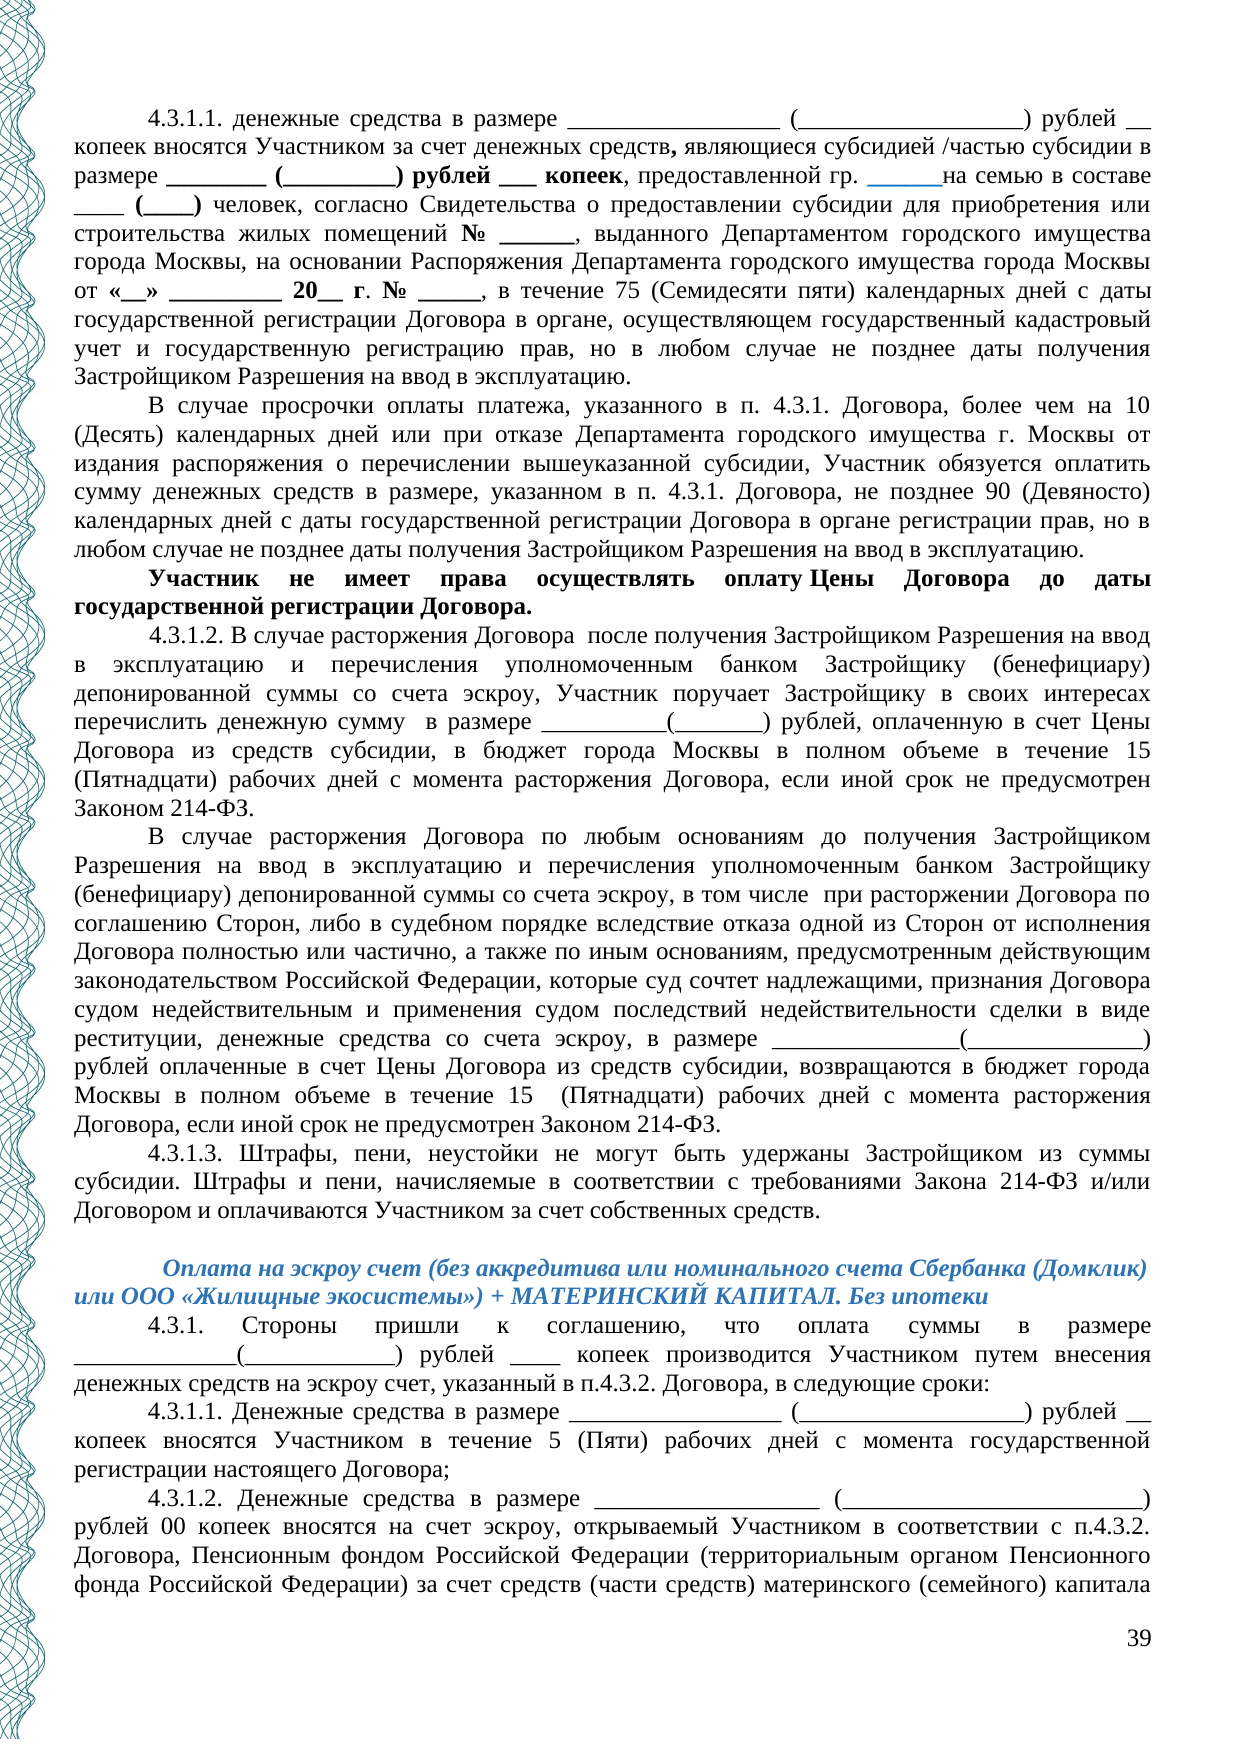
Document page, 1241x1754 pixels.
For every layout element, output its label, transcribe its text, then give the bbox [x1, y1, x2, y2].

text 4.3.1.2. В случае расторжения Договора после получения Застройщиком Разрешения на ввод в эксплуатацию и перечисления уполномоченным банком Застройщику (бенефициару) депонированной суммы со счета эскроу, Участник поручает Застройщику в своих интересах перечислить денежную сумму в размере __________(_______) рублей, оплаченную в счет Цены Договора из средств субсидии, в бюджет города Москвы в полном объеме в течение 15 (Пятнадцати) рабочих дней с момента расторжения Договора, если иной срок не предусмотрен Законом 214-ФЗ. [74, 620, 1152, 821]
text 4.3.1.1. денежные средства в размере _________________ (__________________) рублей __ копеек вносятся Участником за счет денежных средств, являющиеся субсидией /частью субсидии в размере ________ (_________) рублей ___ копеек, предоставленной гр. ______на семью в составе ____ (____) человек, согласно Свидетельства о предоставлении субсидии для приобретения или строительства жилых помещений № ______, выданного Департаментом городского имущества города Москвы, на основании Распоряжения Департамента городского имущества города Москвы от «__» _________ 20__ г. № _____, в течение 75 (Семидесяти пяти) календарных дней с даты государственной регистрации Договора в органе, осуществляющем государственный кадастровый учет и государственную регистрацию прав, но в любом случае не позднее даты получения Застройщиком Разрешения на ввод в эксплуатацию. [74, 103, 1152, 390]
picture [0, 0, 1241, 1739]
text 4.3.1.3. Штрафы, пени, неустойки не могут быть удержаны Застройщиком из суммы субсидии. Штрафы и пени, начисляемые в соответствии с требованиями Закона 214-ФЗ и/или Договором и оплачиваются Участником за счет собственных средств. [74, 1138, 1152, 1224]
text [74, 1483, 1152, 1598]
text Участник не имеет права осуществлять оплату Цены Договора до даты государственной регистрации Договора. [74, 563, 1152, 620]
text 4.3.1.1. Денежные средства в размере _________________ (__________________) рублей __ копеек вносятся Участником в течение 5 (Пяти) рабочих дней с момента государственной регистрации настоящего Договора; [74, 1396, 1152, 1483]
text 4.3.1. Стороны пришли к соглашению, что оплата суммы в размере _____________(____________) рублей ____ копеек производится Участником путем внесения денежных средств на эскроу счет, указанный в п.4.3.2. Договора, в следующие сроки: [74, 1310, 1152, 1396]
text В случае расторжения Договора по любым основаниям до получения Застройщиком Разрешения на ввод в эксплуатацию и перечисления уполномоченным банком Застройщику (бенефициару) депонированной суммы со счета эскроу, в том числе при расторжении Договора по соглашению Сторон, либо в судебном порядке вследствие отказа одной из Сторон от исполнения Договора полностью или частично, а также по иным основаниям, предусмотренным действующим законодательством Российской Федерации, которые суд сочтет надлежащими, признания Договора судом недействительным и применения судом последствий недействительности сделки в виде реституции, денежные средства со счета эскроу, в размере _______________(______________) рублей оплаченные в счет Цены Договора из средств субсидии, возвращаются в бюджет города Москвы в полном объеме в течение 15 (Пятнадцати) рабочих дней с момента расторжения Договора, если иной срок не предусмотрен Законом 214-ФЗ. [74, 821, 1152, 1138]
text Оплата на эскроу счет (без аккредитива или номинального счета Сбербанка (Домклик) или ООО «Жилищные экосистемы») + МАТЕРИНСКИЙ КАПИТАЛ. Без ипотеки [74, 1253, 1152, 1310]
text В случае просрочки оплаты платежа, указанного в п. 4.3.1. Договора, более чем на 10 (Десять) календарных дней или при отказе Департамента городского имущества г. Москвы от издания распоряжения о перечислении вышеуказанной субсидии, Участник обязуется оплатить сумму денежных средств в размере, указанном в п. 4.3.1. Договора, не позднее 90 (Девяносто) календарных дней с даты государственной регистрации Договора в органе регистрации прав, но в любом случае не позднее даты получения Застройщиком Разрешения на ввод в эксплуатацию. [74, 390, 1152, 563]
